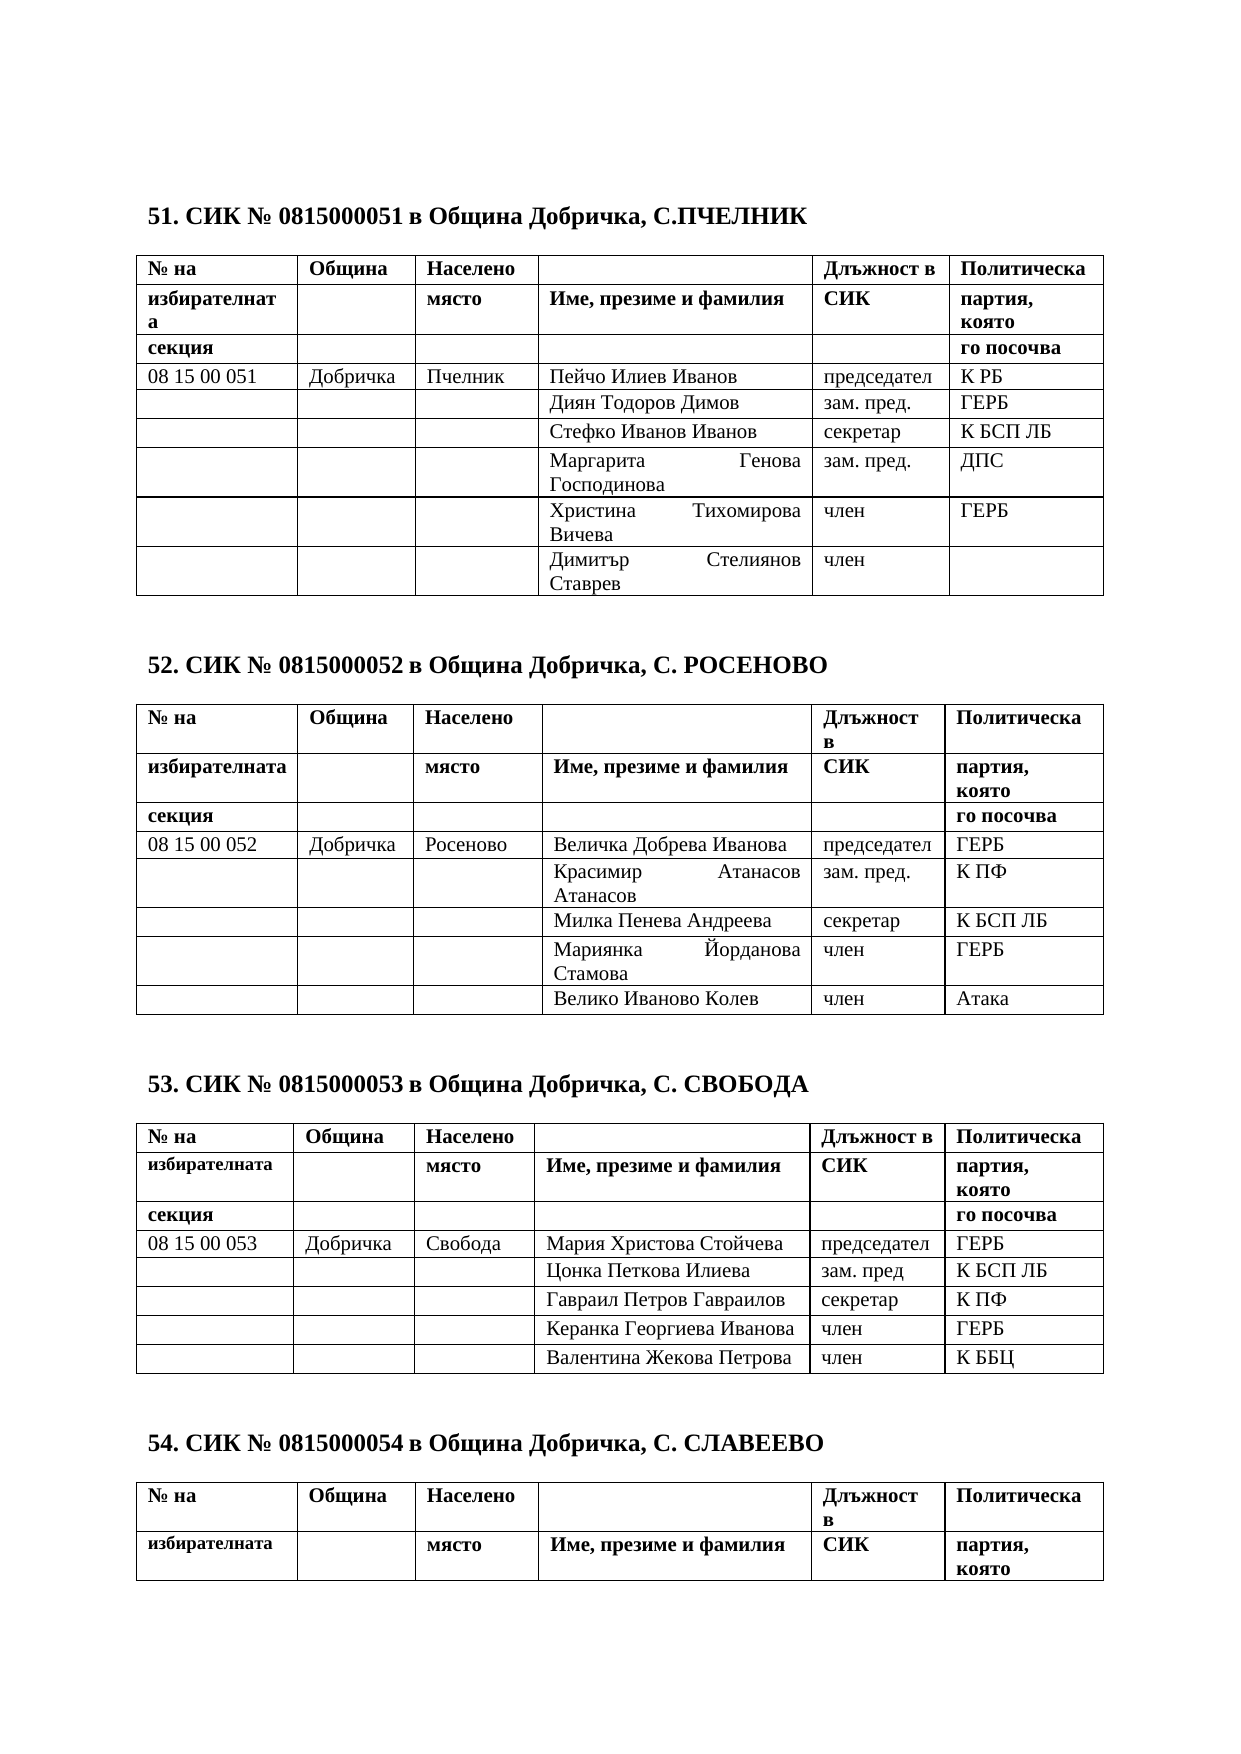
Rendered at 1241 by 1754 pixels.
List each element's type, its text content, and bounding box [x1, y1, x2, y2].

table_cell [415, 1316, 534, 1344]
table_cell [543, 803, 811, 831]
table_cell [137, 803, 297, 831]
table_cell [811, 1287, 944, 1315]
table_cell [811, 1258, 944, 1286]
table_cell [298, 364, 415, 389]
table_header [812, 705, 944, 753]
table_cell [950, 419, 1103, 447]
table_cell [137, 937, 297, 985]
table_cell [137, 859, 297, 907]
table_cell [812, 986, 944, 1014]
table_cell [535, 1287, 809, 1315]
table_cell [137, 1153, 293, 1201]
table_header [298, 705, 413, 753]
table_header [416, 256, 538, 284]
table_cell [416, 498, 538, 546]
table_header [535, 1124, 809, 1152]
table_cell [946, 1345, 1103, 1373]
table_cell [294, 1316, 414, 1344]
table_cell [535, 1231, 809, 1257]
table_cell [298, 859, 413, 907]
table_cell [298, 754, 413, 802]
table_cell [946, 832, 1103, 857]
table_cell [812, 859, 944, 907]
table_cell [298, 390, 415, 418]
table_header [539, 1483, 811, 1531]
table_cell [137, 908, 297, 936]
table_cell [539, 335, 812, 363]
text 53. СИК № 0815000053 в Община Добричка, С. СВОБОДА [148, 1069, 1093, 1098]
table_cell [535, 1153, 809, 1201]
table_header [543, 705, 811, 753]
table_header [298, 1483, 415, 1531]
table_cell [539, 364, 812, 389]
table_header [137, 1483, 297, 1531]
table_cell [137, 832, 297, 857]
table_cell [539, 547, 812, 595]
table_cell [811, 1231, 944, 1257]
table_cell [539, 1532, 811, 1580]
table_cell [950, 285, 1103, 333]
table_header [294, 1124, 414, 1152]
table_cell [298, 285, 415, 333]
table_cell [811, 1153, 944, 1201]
text 54. СИК № 0815000054 в Община Добричка, С. СЛАВЕЕВО [148, 1428, 1093, 1456]
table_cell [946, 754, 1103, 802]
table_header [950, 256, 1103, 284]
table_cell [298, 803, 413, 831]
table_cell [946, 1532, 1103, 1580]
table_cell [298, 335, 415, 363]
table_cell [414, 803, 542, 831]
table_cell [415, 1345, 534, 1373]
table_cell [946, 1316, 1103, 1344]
text 51. СИК № 0815000051 в Община Добричка, С.ПЧЕЛНИК [148, 201, 1093, 230]
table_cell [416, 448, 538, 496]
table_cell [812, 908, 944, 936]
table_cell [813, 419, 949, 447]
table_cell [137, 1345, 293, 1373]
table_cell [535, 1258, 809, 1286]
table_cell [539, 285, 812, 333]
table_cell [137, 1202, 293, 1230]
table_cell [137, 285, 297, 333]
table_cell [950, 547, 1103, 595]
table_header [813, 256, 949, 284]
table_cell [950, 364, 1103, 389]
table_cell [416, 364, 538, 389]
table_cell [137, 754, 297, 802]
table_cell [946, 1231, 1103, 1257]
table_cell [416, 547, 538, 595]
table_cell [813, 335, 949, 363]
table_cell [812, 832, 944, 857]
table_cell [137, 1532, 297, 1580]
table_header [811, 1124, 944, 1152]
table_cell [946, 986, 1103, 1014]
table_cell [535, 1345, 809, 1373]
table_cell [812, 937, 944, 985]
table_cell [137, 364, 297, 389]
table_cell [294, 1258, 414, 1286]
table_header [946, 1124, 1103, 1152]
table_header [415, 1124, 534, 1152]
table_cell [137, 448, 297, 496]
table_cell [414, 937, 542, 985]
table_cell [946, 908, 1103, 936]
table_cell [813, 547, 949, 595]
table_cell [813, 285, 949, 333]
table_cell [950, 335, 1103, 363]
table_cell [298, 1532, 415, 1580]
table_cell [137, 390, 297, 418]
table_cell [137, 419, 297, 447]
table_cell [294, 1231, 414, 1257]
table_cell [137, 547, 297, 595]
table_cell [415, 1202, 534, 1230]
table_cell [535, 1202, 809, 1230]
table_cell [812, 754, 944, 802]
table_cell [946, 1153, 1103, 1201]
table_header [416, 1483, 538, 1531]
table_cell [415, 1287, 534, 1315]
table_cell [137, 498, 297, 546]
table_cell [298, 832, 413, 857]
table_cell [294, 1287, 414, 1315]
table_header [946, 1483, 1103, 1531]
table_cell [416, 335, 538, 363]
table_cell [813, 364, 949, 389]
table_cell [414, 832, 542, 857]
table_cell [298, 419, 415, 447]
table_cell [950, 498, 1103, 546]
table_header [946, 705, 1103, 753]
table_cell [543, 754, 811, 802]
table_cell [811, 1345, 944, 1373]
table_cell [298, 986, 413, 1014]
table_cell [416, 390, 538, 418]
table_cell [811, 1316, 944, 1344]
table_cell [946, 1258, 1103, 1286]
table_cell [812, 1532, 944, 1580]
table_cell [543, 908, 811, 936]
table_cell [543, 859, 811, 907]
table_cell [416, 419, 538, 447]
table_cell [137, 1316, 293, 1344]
text 52. СИК № 0815000052 в Община Добричка, С. РОСЕНОВО [148, 650, 1093, 678]
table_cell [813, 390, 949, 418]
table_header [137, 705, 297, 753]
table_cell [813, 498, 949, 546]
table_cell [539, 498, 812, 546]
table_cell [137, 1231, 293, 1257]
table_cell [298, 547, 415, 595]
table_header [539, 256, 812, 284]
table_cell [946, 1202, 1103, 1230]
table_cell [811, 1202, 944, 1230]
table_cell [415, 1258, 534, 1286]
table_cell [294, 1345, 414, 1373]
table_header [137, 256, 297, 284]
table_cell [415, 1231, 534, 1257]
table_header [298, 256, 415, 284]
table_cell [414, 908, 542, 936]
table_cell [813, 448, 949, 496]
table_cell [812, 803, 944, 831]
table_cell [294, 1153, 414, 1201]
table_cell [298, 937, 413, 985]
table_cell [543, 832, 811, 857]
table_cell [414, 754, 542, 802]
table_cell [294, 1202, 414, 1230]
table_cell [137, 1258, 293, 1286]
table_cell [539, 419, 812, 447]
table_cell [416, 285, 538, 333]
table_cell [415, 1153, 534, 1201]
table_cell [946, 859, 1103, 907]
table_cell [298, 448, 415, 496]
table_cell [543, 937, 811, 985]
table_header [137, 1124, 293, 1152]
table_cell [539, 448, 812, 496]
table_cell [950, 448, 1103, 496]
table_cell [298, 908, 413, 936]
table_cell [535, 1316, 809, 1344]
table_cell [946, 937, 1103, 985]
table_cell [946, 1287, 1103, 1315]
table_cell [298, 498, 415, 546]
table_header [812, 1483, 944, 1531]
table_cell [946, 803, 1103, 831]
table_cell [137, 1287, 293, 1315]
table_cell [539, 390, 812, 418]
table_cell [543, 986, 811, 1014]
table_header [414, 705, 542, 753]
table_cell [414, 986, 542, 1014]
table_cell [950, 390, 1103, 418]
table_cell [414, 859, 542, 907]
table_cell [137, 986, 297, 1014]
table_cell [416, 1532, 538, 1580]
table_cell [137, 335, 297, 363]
